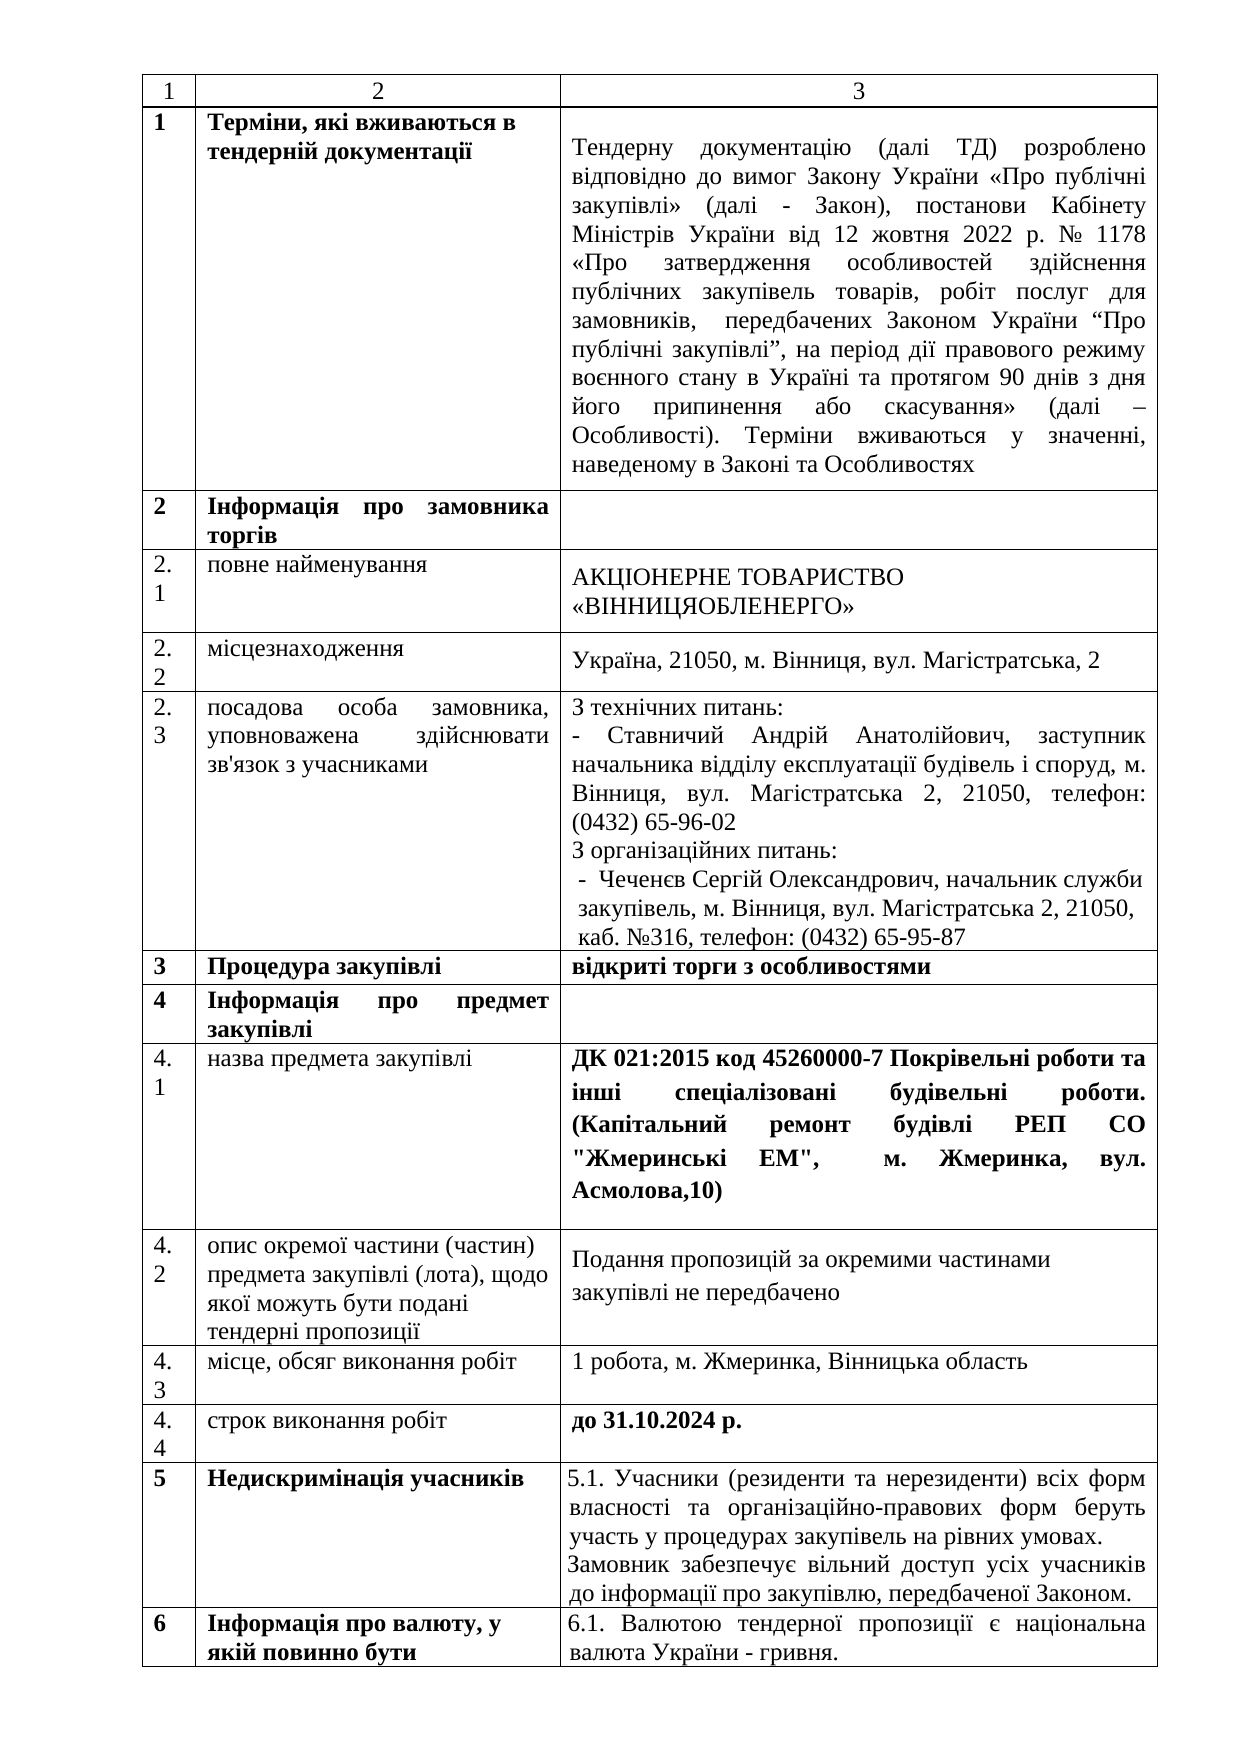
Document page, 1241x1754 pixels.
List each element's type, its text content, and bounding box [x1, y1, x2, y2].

table_cell 6 [143, 1608, 195, 1666]
table_cell [561, 491, 1157, 548]
table_cell 3 [143, 951, 195, 984]
table_cell місце, обсяг виконання робіт [196, 1346, 560, 1404]
table_cell Процедура закупівлі [196, 951, 560, 984]
table_cell 1 [143, 108, 195, 490]
table_cell Україна, . Вінниця, вул. Магістратська, 2 [561, 633, 1157, 691]
table_cell місцезнаходження [196, 633, 560, 691]
table_cell 2.1 [143, 550, 195, 632]
table_cell Тендерну документацію (далі ТД) розроблено відповідно до вимог Закону України «Про публічні закупівлі» (далі - Закон), постанови Кабінету Міністрів України від 12 жовтня 2022 р. № 1178 «Про затвердження особливостей здійснення публічних закупівель товарів, робіт послуг для замовників, передбачених Законом України “Про публічні закупівлі”, на період дії правового режиму воєнного стану в Україні та протягом 90 днів з дня його припинення або скасування» (далі – Особливості). Терміни вживаються у значенні, наведеному в Законі та Особливостях [561, 108, 1157, 490]
table_cell Інформація про предмет закупівлі [196, 985, 560, 1042]
table_cell 4 [143, 985, 195, 1042]
table_cell 2 [143, 491, 195, 548]
table_cell АКЦІОНЕРНЕ ТОВАРИСТВО «ВІННИЦЯОБЛЕНЕРГО» [561, 550, 1157, 632]
table_cell посадова особа замовника, уповноважена здійснювати зв'язок з учасниками [196, 692, 560, 950]
table_cell [561, 985, 1157, 1042]
table_cell З технічних питань: - Ставничий Андрій Анатолійович, заступник начальника відділу експлуатації будівель і споруд, м. Вінниця, вул. Магістратська 2, 21050, телефон: (0432) 65-96-02 З організаційних питань: - Чеченєв Сергій Олександрович, начальник служби закупівель, м. Вінниця, вул. Магістратська 2, 21050, каб. №316, телефон: (0432) 65-95-87 [561, 692, 1157, 950]
table_cell 5.1. Учасники (резиденти та нерезиденти) всіх форм власності та організаційно-правових форм беруть участь у процедурах закупівель на рівних умовах. Замовник забезпечує вільний доступ усіх учасників до інформації про закупівлю, передбаченої Законом. [561, 1463, 1157, 1607]
table_cell 2 [196, 75, 560, 106]
table_cell повне найменування [196, 550, 560, 632]
table_cell відкриті торги з особливостями [561, 951, 1157, 984]
table_cell 2.3 [143, 692, 195, 950]
table_cell строк виконання робіт [196, 1405, 560, 1462]
table_cell 5 [143, 1463, 195, 1607]
table_cell Недискримінація учасників [196, 1463, 560, 1607]
table_cell опис окремої частини (частин) предмета закупівлі (лота), щодо якої можуть бути подані тендерні пропозиції [196, 1230, 560, 1345]
table_cell 4.3 [143, 1346, 195, 1404]
table_cell 1 робота, м. Жмеринка, Вінницька область [561, 1346, 1157, 1404]
table_cell до 31.10.2024 р. [561, 1405, 1157, 1462]
table_cell ДК 021:2015 код 45260000-7 Покрівельні роботи та інші спеціалізовані будівельні роботи. (Капітальний ремонт будівлі РЕП СО "Жмеринські ЕМ", м. Жмеринка, вул. Асмолова,10) [561, 1044, 1157, 1229]
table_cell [561, 1608, 1157, 1666]
table_cell 4.2 [143, 1230, 195, 1345]
table_cell 2.2 [143, 633, 195, 691]
table_cell 4.1 [143, 1044, 195, 1229]
table_cell Подання пропозицій за окремими частинами закупівлі не передбачено [561, 1230, 1157, 1345]
table_cell 4.4 [143, 1405, 195, 1462]
table_cell назва предмета закупівлі [196, 1044, 560, 1229]
table_cell 3 [561, 75, 1157, 106]
table_cell Інформація про замовника торгів [196, 491, 560, 548]
table_cell Терміни, які вживаються в тендерній документації [196, 108, 560, 490]
table_cell 1 [143, 75, 195, 106]
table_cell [196, 1608, 560, 1666]
